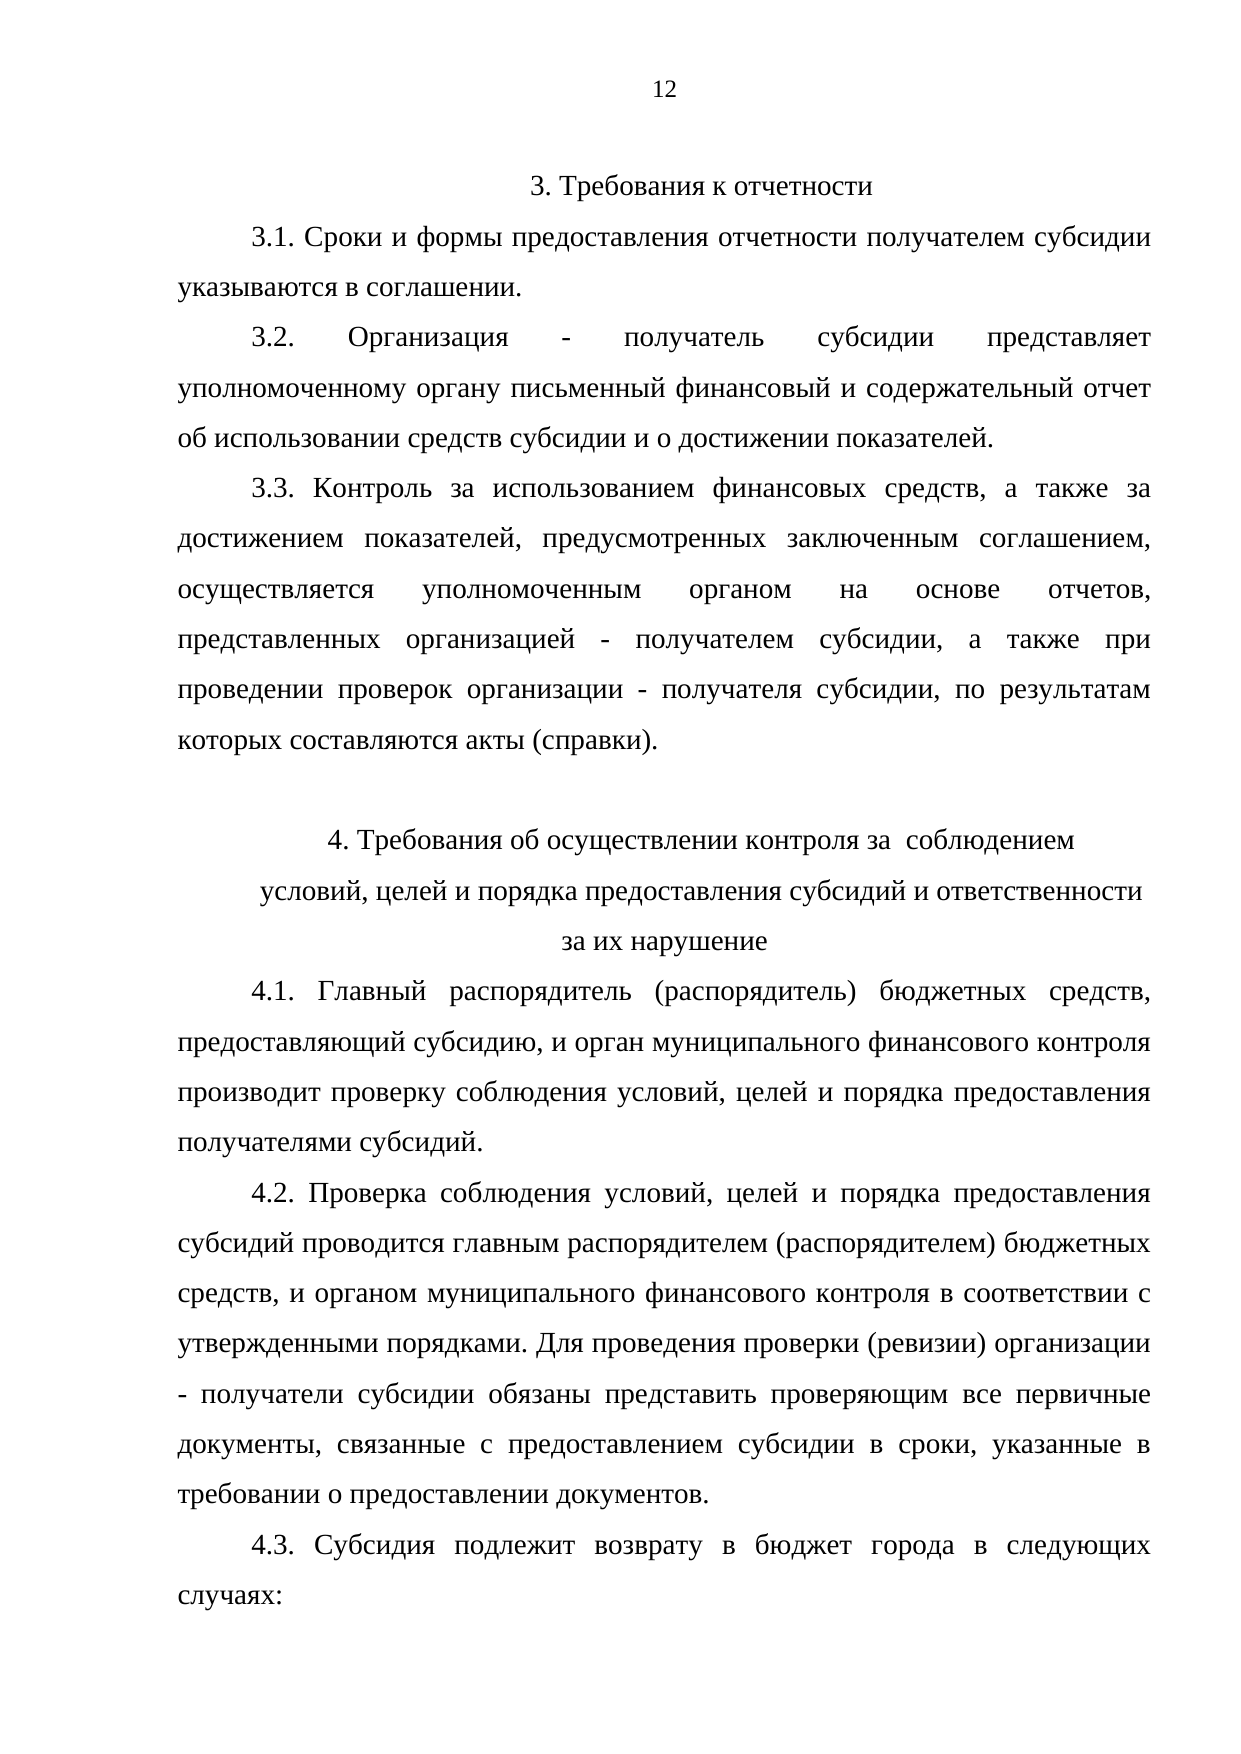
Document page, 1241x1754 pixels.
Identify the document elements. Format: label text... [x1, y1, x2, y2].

text 4.1. Главный распорядитель (распорядитель) бюджетных средств, предоставляющий субсидию, и орган муниципального финансового контроля производит проверку соблюдения условий, целей и порядка предоставления получателями субсидий. [177, 973, 1152, 1158]
text 3.3. Контроль за использованием финансовых средств, а также за достижением показателей, предусмотренных заключенным соглашением, осуществляется уполномоченным органом на основе отчетов, представленных организацией - получателем субсидии, а также при проведении проверок организации - получателя субсидии, по результатам которых составляются акты (справки). [177, 470, 1152, 755]
text 4.3. Субсидия подлежит возврату в бюджет города в следующих случаях: [177, 1527, 1152, 1611]
text условий, целей и порядка предоставления субсидий и ответственности за их нарушение [177, 873, 1152, 957]
text 3.1. Сроки и формы предоставления отчетности получателем субсидии указываются в соглашении. [177, 219, 1152, 303]
text 3. Требования к отчетности [177, 168, 1152, 202]
text 3.2. Организация - получатель субсидии представляет уполномоченному органу письменный финансовый и содержательный отчет об использовании средств субсидии и о достижении показателей. [177, 319, 1152, 453]
text 4.2. Проверка соблюдения условий, целей и порядка предоставления субсидий проводится главным распорядителем (распорядителем) бюджетных средств, и органом муниципального финансового контроля в соответствии с утвержденными порядками. Для проведения проверки (ревизии) организации - получатели субсидии обязаны представить проверяющим все первичные документы, связанные с предоставлением субсидии в сроки, указанные в требовании о предоставлении документов. [177, 1175, 1152, 1510]
text 4. Требования об осуществлении контроля за соблюдением [177, 822, 1152, 856]
